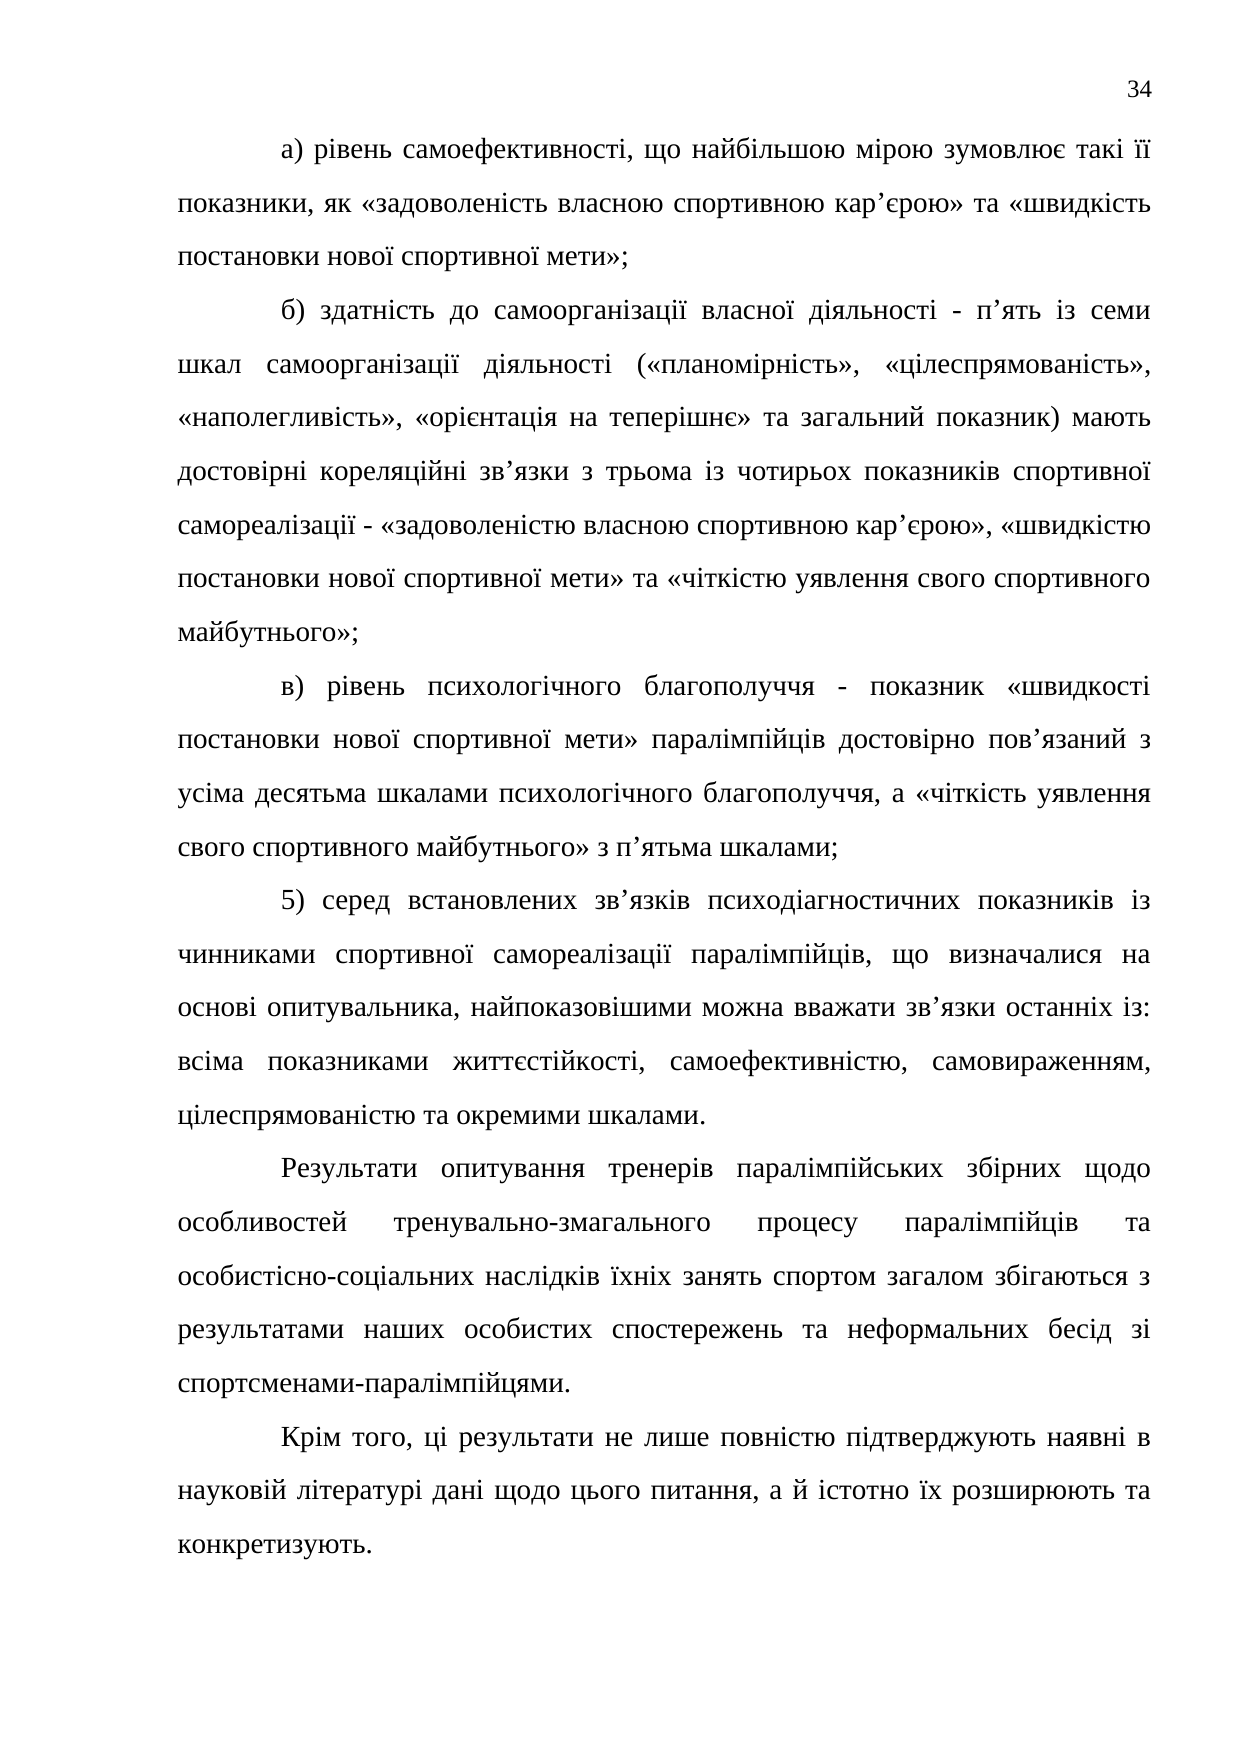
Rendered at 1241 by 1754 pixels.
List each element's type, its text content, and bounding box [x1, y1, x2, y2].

text Крім того, ці результати не лише повністю підтверджують наявні в науковій літературі дані щодо цього питання, а й істотно їх розширюють та конкретизують. [177, 1419, 1152, 1559]
text а) рівень самоефективності, що найбільшою мірою зумовлює такі її показники, як «задоволеність власною спортивною кар’єрою» та «швидкість постановки нової спортивної мети»; [177, 131, 1152, 272]
text 5) серед встановлених зв’язків психодіагностичних показників із чинниками спортивної самореалізації паралімпійців, що визначалися на основі опитувальника, найпоказовішими можна вважати зв’язки останніх із: всіма показниками життєстійкості, самоефективністю, самовираженням, цілеспрямованістю та окремими шкалами. [177, 882, 1152, 1130]
text Результати опитування тренерів паралімпійських збірних щодо особливостей тренувально-змагального процесу паралімпійців та особистісно-соціальних наслідків їхніх занять спортом загалом збігаються з результатами наших особистих спостережень та неформальних бесід зі спортсменами-паралімпійцями. [177, 1151, 1152, 1399]
text в) рівень психологічного благополуччя - показник «швидкості постановки нової спортивної мети» паралімпійців достовірно пов’язаний з усіма десятьма шкалами психологічного благополуччя, а «чіткість уявлення свого спортивного майбутнього» з п’ятьма шкалами; [177, 668, 1152, 862]
text б) здатність до самоорганізації власної діяльності - п’ять із семи шкал самоорганізації діяльності («планомірність», «цілеспрямованість», «наполегливість», «орієнтація на теперішнє» та загальний показник) мають достовірні кореляційні зв’язки з трьома із чотирьох показників спортивної самореалізації - «задоволеністю власною спортивною кар’єрою», «швидкістю постановки нової спортивної мети» та «чіткістю уявлення свого спортивного майбутнього»; [177, 292, 1152, 648]
